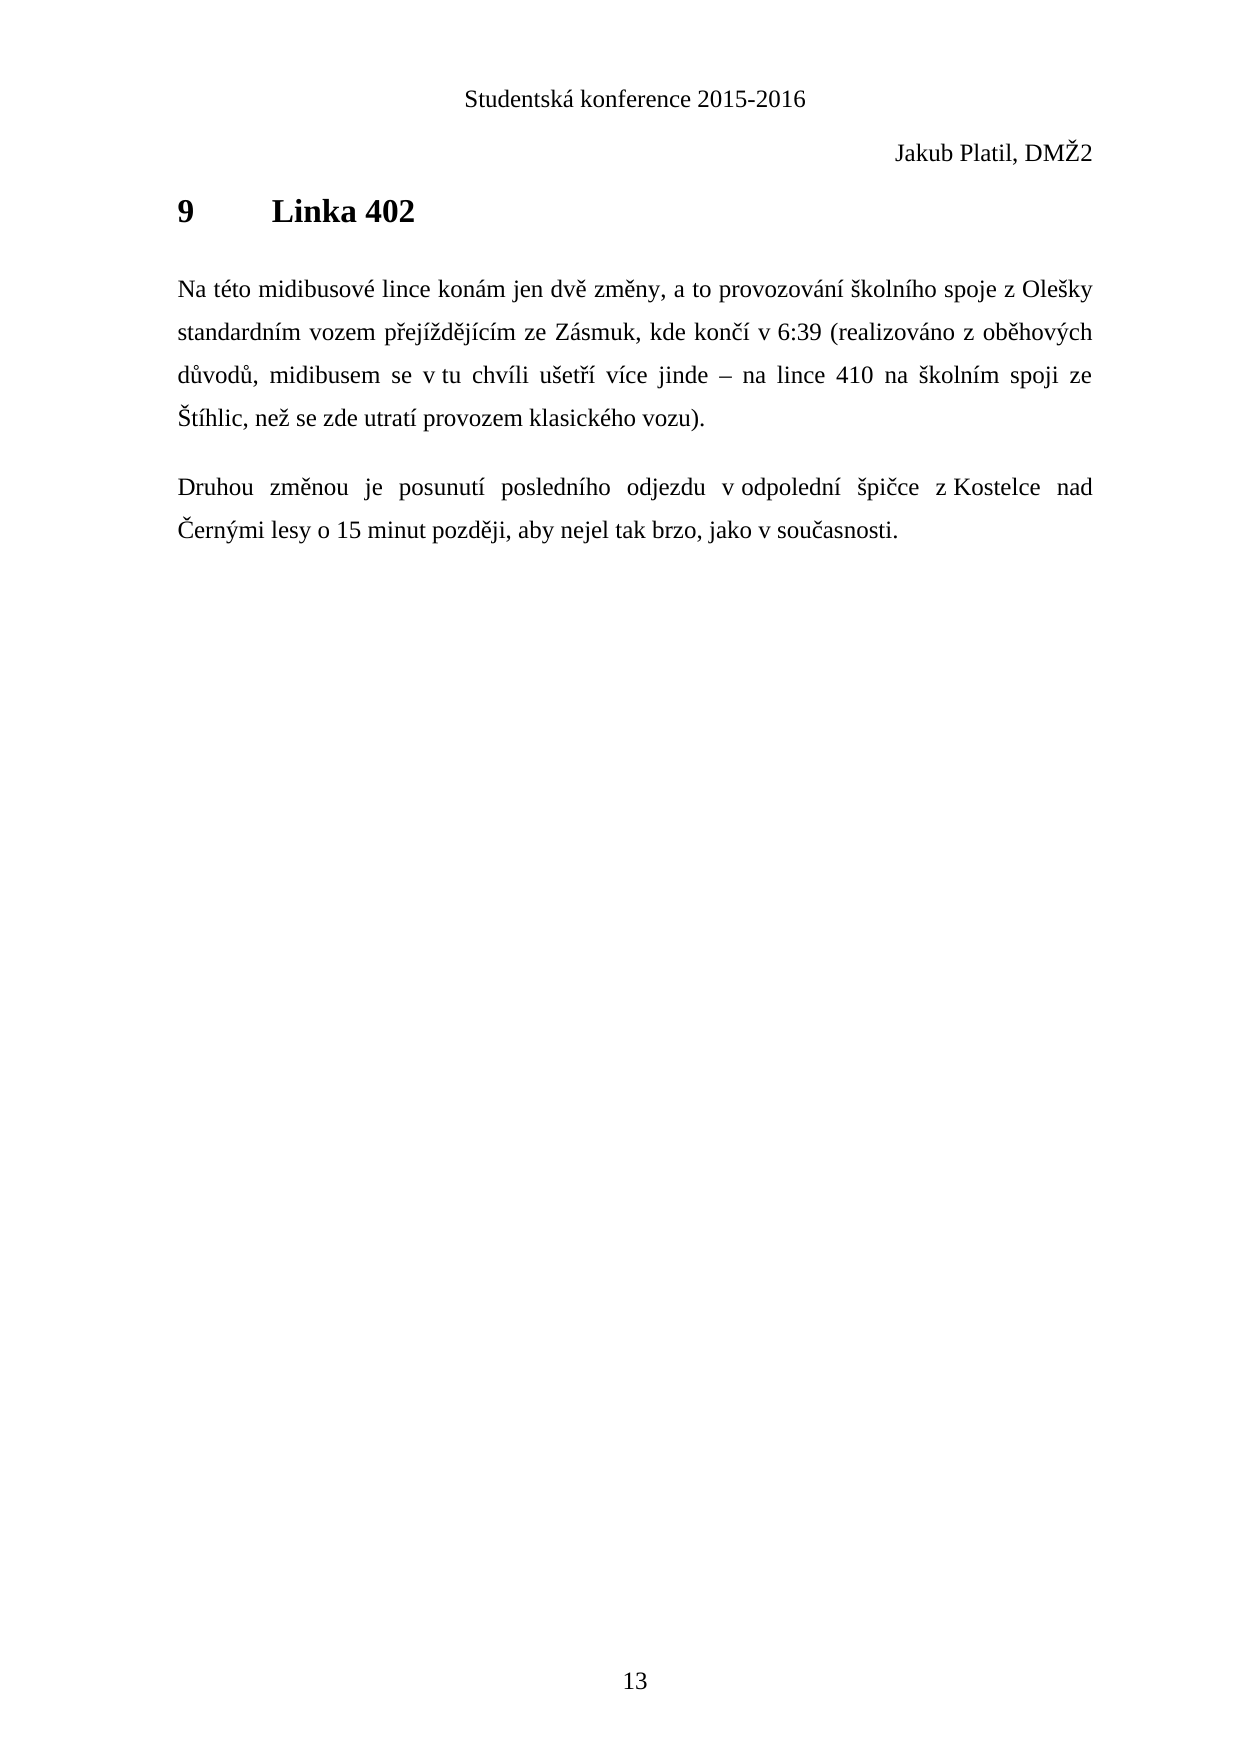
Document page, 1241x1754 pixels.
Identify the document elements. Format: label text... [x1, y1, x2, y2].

text Na této midibusové lince konám jen dvě změny, a to provozování školního spoje z Olešky standardním vozem přejíždějícím ze Zásmuk, kde končí v 6:39 (realizováno z oběhových důvodů, midibusem se v tu chvíli ušetří více jinde – na lince 410 na školním spoji ze Štíhlic, než se zde utratí provozem klasického vozu). [177, 274, 1093, 432]
subtitle Linka 402 [177, 192, 1093, 230]
text Druhou změnou je posunutí posledního odjezdu v odpolední špičce z Kostelce nad Černými lesy o 15 minut později, aby nejel tak brzo, jako v současnosti. [177, 472, 1093, 543]
